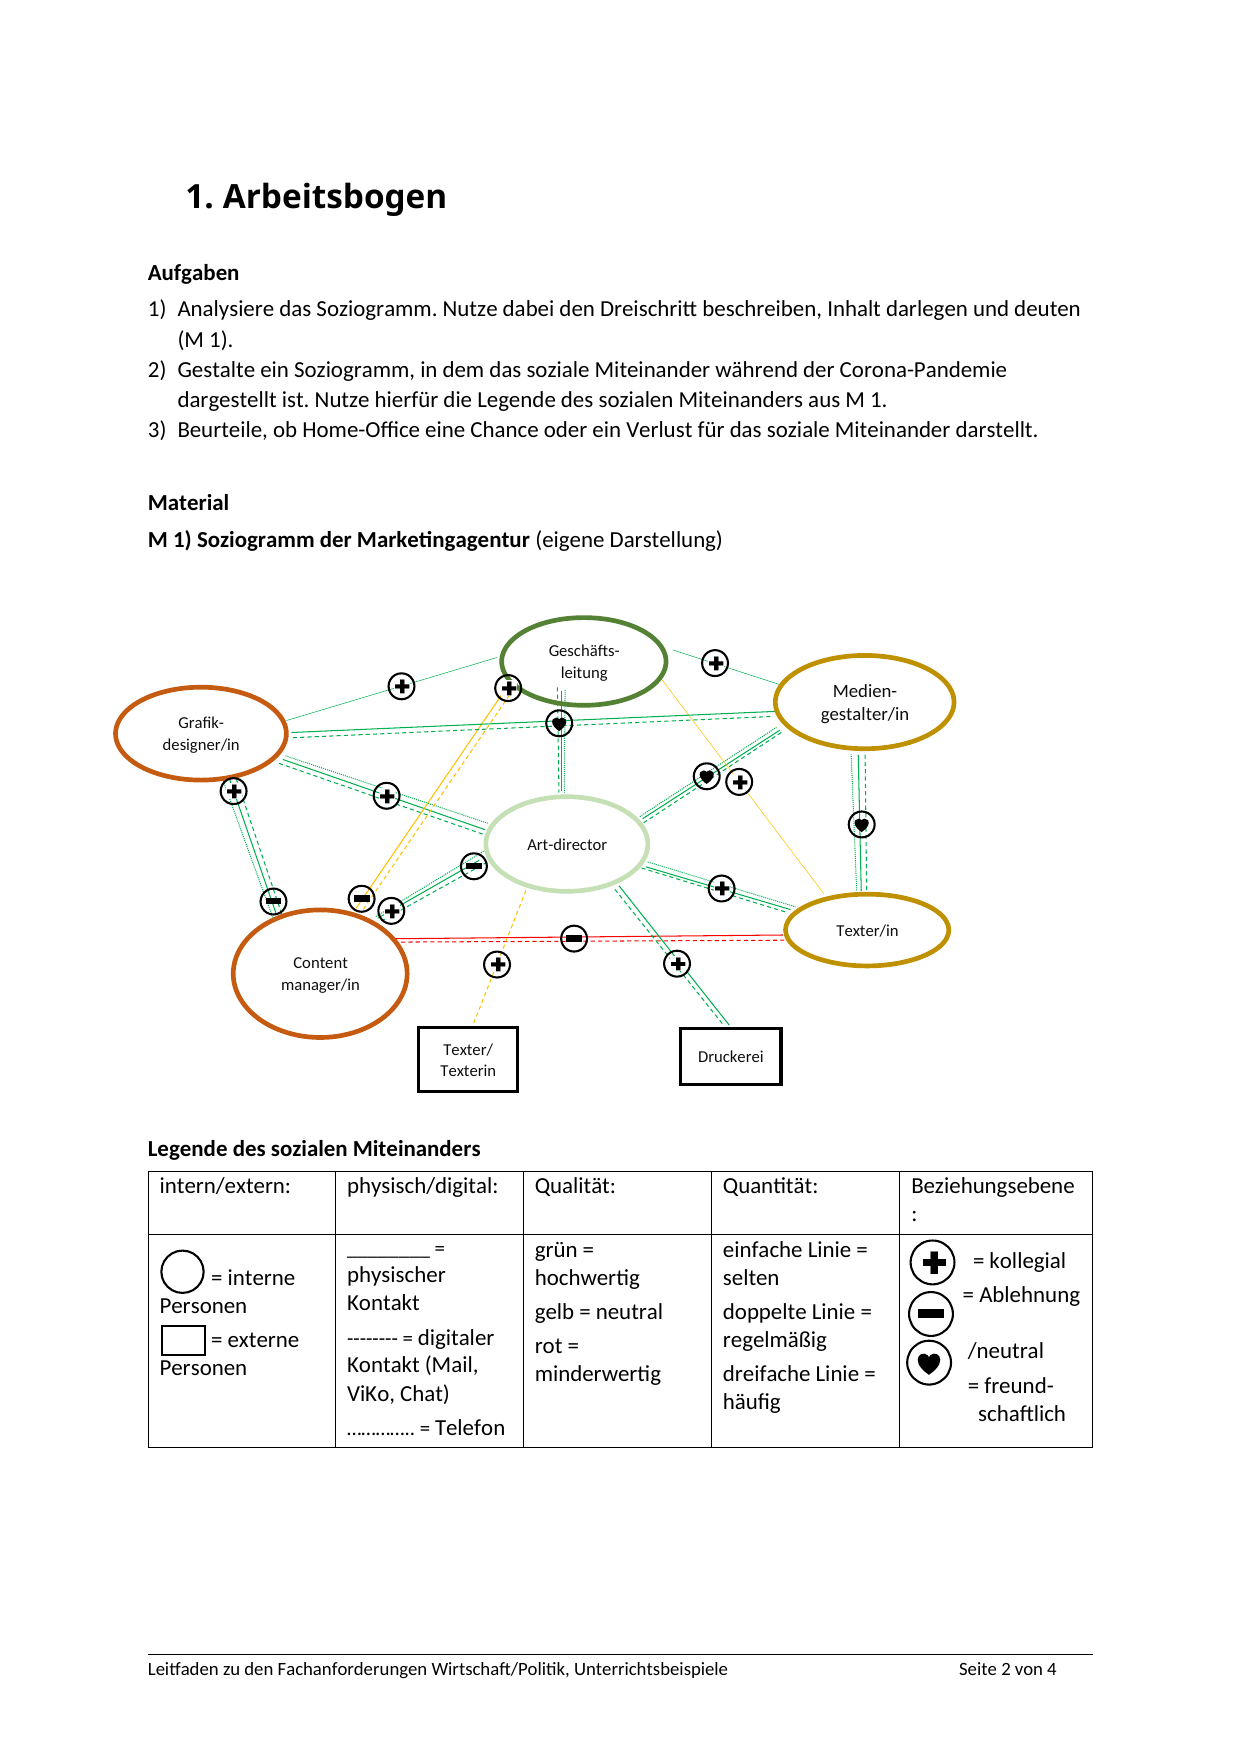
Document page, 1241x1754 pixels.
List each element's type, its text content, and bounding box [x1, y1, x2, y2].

picture [379, 788, 395, 804]
list Gestalte ein Soziogramm, in dem das soziale Miteinander während der Corona-Pandemie dargestellt ist. Nutze hierfür die Legende des sozialen Miteinanders aus M 1. [148, 355, 1093, 413]
text Aufgaben [148, 258, 1093, 286]
table_cell = interne Personen = externe Personen [149, 1235, 335, 1447]
subtitle Arbeitsbogen [185, 173, 1093, 218]
picture [670, 956, 686, 971]
table_header Qualität: [524, 1172, 711, 1234]
picture [490, 956, 506, 972]
text Material [148, 488, 1093, 516]
table_header Quantität: [712, 1172, 899, 1234]
picture [384, 903, 400, 919]
picture [921, 1249, 947, 1275]
picture [732, 774, 748, 790]
picture [226, 783, 242, 799]
table_cell einfache Linie = selten doppelte Linie = regelmäßig dreifache Linie = häufig [712, 1235, 899, 1447]
picture [394, 678, 410, 694]
table_header intern/extern: [149, 1172, 335, 1234]
text M 1) Soziogramm der Marketingagentur (eigene Darstellung) [148, 525, 1093, 553]
picture [714, 880, 730, 896]
picture [708, 655, 724, 671]
list Analysiere das Soziogramm. Nutze dabei den Dreischritt beschreiben, Inhalt darlegen und deuten (M 1). [148, 294, 1093, 353]
table_cell = kollegial = Ablehnung /neutral = freund- schaftlich [900, 1235, 1092, 1447]
text Legende des sozialen Miteinanders [148, 1134, 1093, 1162]
picture [501, 680, 517, 696]
table_header physisch/digital: [336, 1172, 523, 1234]
list Beurteile, ob Home-Office eine Chance oder ein Verlust für das soziale Miteinander darstellt. [148, 415, 1093, 443]
table_header Beziehungsebene: [900, 1172, 1092, 1234]
table_cell ________ = physischer Kontakt -------- = digitaler Kontakt (Mail, ViKo, Chat) ………….. = Telefon [336, 1235, 523, 1447]
table_cell grün = hochwertig gelb = neutral rot = minderwertig [524, 1235, 711, 1447]
